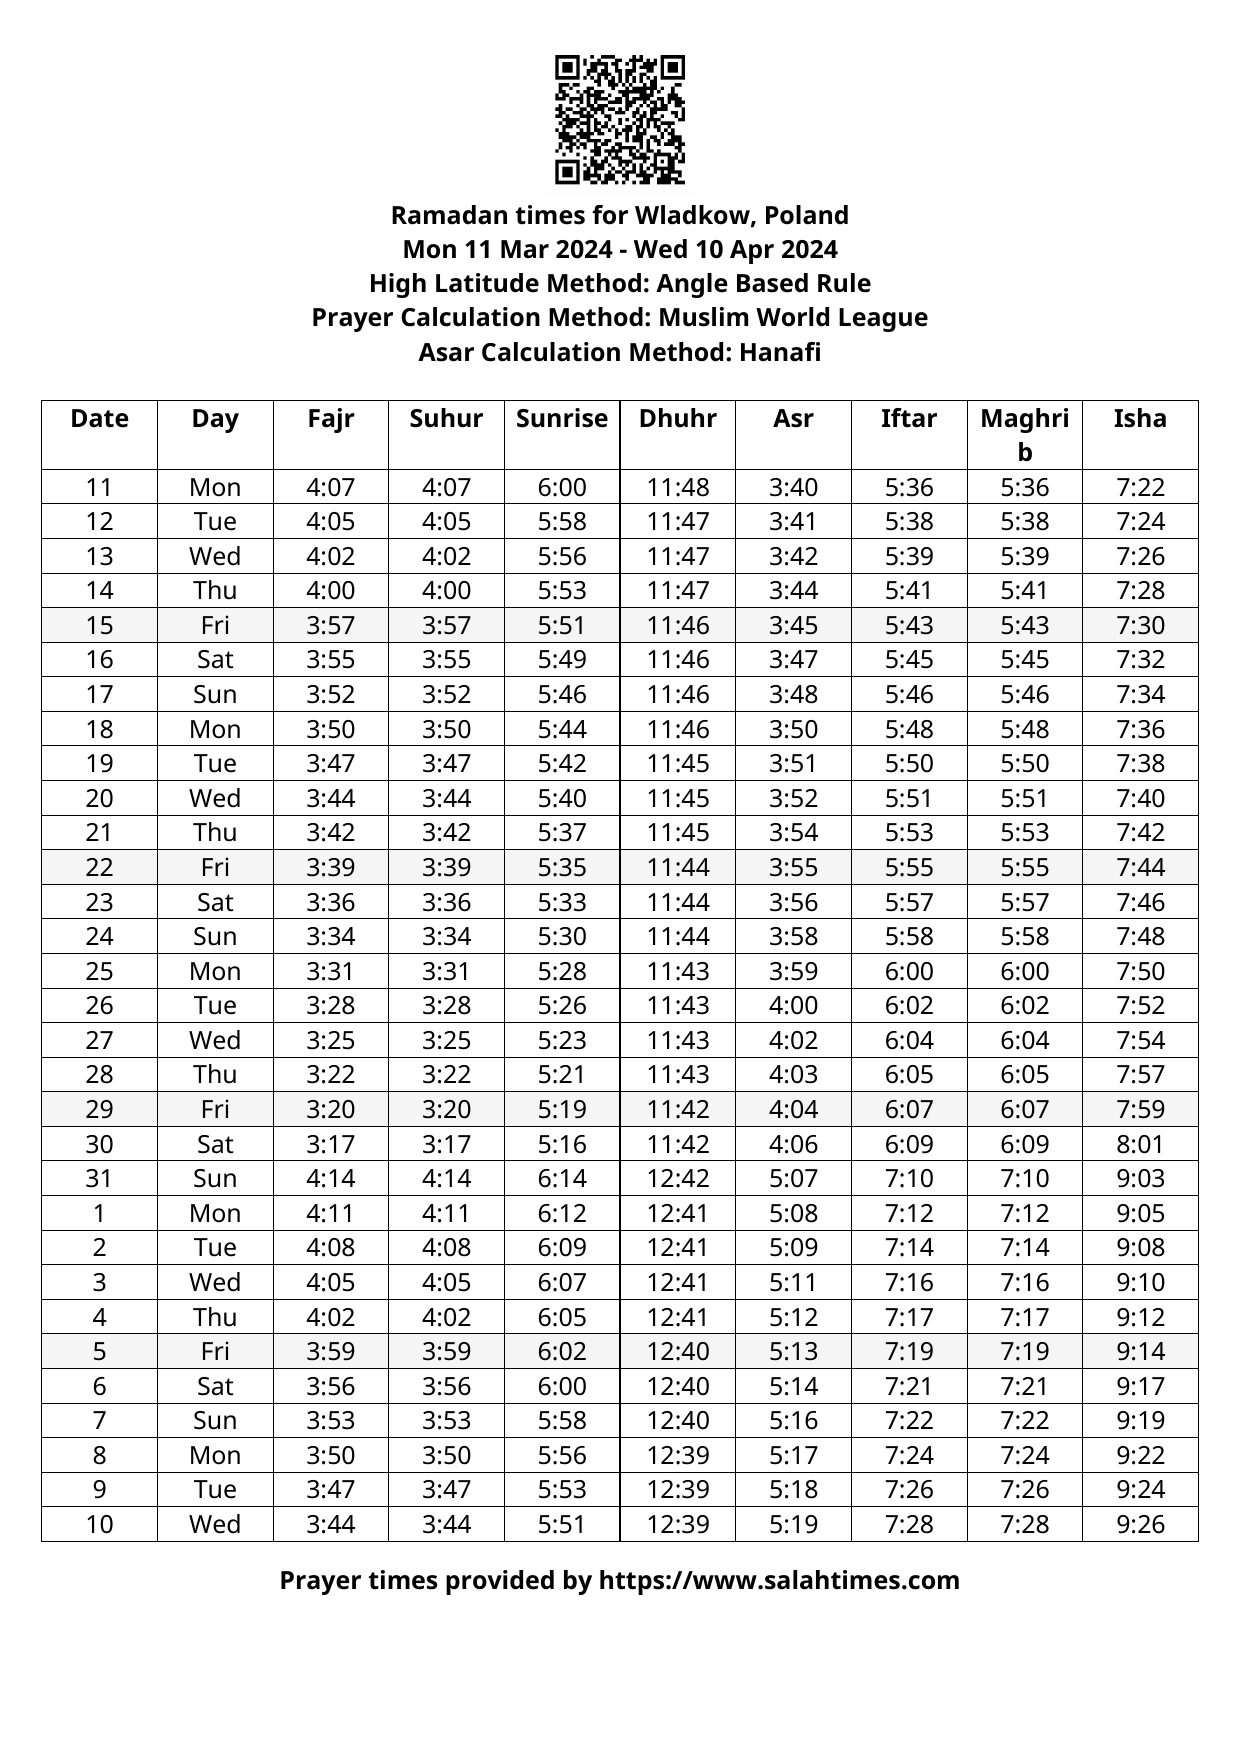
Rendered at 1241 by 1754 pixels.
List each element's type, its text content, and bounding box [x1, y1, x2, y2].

table_cell 21 [42, 816, 157, 849]
table_cell 3:50 [736, 712, 851, 745]
table_cell 12:39 [621, 1507, 735, 1541]
table_cell Mon [158, 712, 273, 745]
table_cell 4:03 [736, 1058, 851, 1091]
table_cell Tue [158, 989, 273, 1022]
table_cell 5:35 [505, 850, 619, 884]
table_cell Fri [158, 608, 273, 642]
table_cell 4:06 [736, 1127, 851, 1160]
table_cell 3:36 [389, 885, 504, 918]
table_cell 7:26 [852, 1473, 967, 1506]
table_cell 9:14 [1083, 1334, 1198, 1368]
table_cell 3:22 [389, 1058, 504, 1091]
table_cell 9:10 [1083, 1265, 1198, 1299]
table_cell 6:12 [505, 1196, 619, 1229]
table_cell 3:34 [389, 919, 504, 953]
table_cell 7:17 [968, 1300, 1082, 1333]
table_cell 20 [42, 781, 157, 814]
table_header Suhur [389, 401, 504, 469]
table_cell 3:40 [736, 470, 851, 503]
table_header Fajr [274, 401, 388, 469]
table_cell 3:59 [274, 1334, 388, 1368]
table_cell 4:14 [389, 1161, 504, 1195]
table_cell 3:53 [274, 1404, 388, 1437]
table_cell 5:40 [505, 781, 619, 814]
table_cell 12:41 [621, 1196, 735, 1229]
table_cell 7:14 [852, 1231, 967, 1264]
table_cell 9:17 [1083, 1369, 1198, 1402]
table_cell Wed [158, 1265, 273, 1299]
table_cell Sat [158, 643, 273, 676]
table_cell 5:53 [505, 574, 619, 607]
table_cell 4:02 [274, 539, 388, 572]
table_cell Mon [158, 1196, 273, 1229]
table_cell Sat [158, 885, 273, 918]
table_cell 5:08 [736, 1196, 851, 1229]
table_cell 4:04 [736, 1092, 851, 1126]
table_cell 22 [42, 850, 157, 884]
table_cell 11:43 [621, 1023, 735, 1057]
table_cell 6:07 [968, 1092, 1082, 1126]
table_cell Wed [158, 1507, 273, 1541]
table_cell 3:36 [274, 885, 388, 918]
table_cell 3:54 [736, 816, 851, 849]
table_cell 5:07 [736, 1161, 851, 1195]
table_cell Sun [158, 677, 273, 711]
table_cell 3:25 [389, 1023, 504, 1057]
table_cell 5:48 [968, 712, 1082, 745]
table_cell 5:18 [736, 1473, 851, 1506]
table_cell 7:16 [852, 1265, 967, 1299]
table_cell 6:09 [505, 1231, 619, 1264]
table_cell 6:00 [852, 954, 967, 987]
table_cell 3:22 [274, 1058, 388, 1091]
text Ramadan times for Wladkow, Poland [42, 198, 1198, 232]
table_cell 5:53 [968, 816, 1082, 849]
table_cell 7:21 [852, 1369, 967, 1402]
table_cell 7:28 [852, 1507, 967, 1541]
table_cell 5:36 [852, 470, 967, 503]
table_cell Sun [158, 1161, 273, 1195]
text Prayer times provided by https://www.salahtimes.com [42, 1563, 1198, 1597]
table_cell 7:10 [852, 1161, 967, 1195]
table_cell 3:51 [736, 746, 851, 780]
table_cell Sat [158, 1127, 273, 1160]
table_cell 5:21 [505, 1058, 619, 1091]
table_cell 1 [42, 1196, 157, 1229]
text Mon 11 Mar 2024 - Wed 10 Apr 2024 [42, 232, 1198, 266]
table_cell Wed [158, 1023, 273, 1057]
text Prayer Calculation Method: Muslim World League [42, 300, 1198, 334]
table_cell 5:36 [968, 470, 1082, 503]
table_cell Mon [158, 954, 273, 987]
table_cell 11:46 [621, 677, 735, 711]
table_cell 5:16 [505, 1127, 619, 1160]
table_cell 5:45 [968, 643, 1082, 676]
table_cell Thu [158, 1058, 273, 1091]
table_cell Wed [158, 539, 273, 572]
table_cell 7:46 [1083, 885, 1198, 918]
table_cell 7:38 [1083, 746, 1198, 780]
table_cell Fri [158, 1092, 273, 1126]
table_cell 11:42 [621, 1092, 735, 1126]
table_cell 5:33 [505, 885, 619, 918]
table_cell 5:23 [505, 1023, 619, 1057]
table_cell 3:31 [389, 954, 504, 987]
table_cell 12:40 [621, 1334, 735, 1368]
table_cell 5 [42, 1334, 157, 1368]
table_cell 5:37 [505, 816, 619, 849]
table_cell 7:26 [1083, 539, 1198, 572]
table_cell 5:51 [505, 608, 619, 642]
table_cell 4:07 [274, 470, 388, 503]
table_cell 4:00 [274, 574, 388, 607]
table_cell 7:54 [1083, 1023, 1198, 1057]
table_cell 7:28 [1083, 574, 1198, 607]
table_cell 11:44 [621, 850, 735, 884]
table_cell 19 [42, 746, 157, 780]
table_cell 4:14 [274, 1161, 388, 1195]
table_cell 6:00 [968, 954, 1082, 987]
table_cell 12:41 [621, 1265, 735, 1299]
table_cell 5:41 [852, 574, 967, 607]
table_header Iftar [852, 401, 967, 469]
table_cell 7:22 [968, 1404, 1082, 1437]
picture [542, 41, 699, 198]
table_cell 4:02 [274, 1300, 388, 1333]
table_cell 4:02 [389, 539, 504, 572]
table_cell 3:47 [274, 1473, 388, 1506]
table_cell 3:45 [736, 608, 851, 642]
table_header Maghrib [968, 401, 1082, 469]
table_cell 5:19 [736, 1507, 851, 1541]
table_cell 10 [42, 1507, 157, 1541]
table_cell 6 [42, 1369, 157, 1402]
table_cell 5:55 [968, 850, 1082, 884]
table_cell 29 [42, 1092, 157, 1126]
table_cell Thu [158, 1300, 273, 1333]
table_cell 3:56 [389, 1369, 504, 1402]
table_cell 7:16 [968, 1265, 1082, 1299]
table_cell 5:49 [505, 643, 619, 676]
table_header Date [42, 401, 157, 469]
table_cell 5:11 [736, 1265, 851, 1299]
table_cell 5:14 [736, 1369, 851, 1402]
table_cell 18 [42, 712, 157, 745]
table_cell 17 [42, 677, 157, 711]
table_cell 23 [42, 885, 157, 918]
table_cell 11:47 [621, 574, 735, 607]
table_cell 5:46 [505, 677, 619, 711]
table_cell 3 [42, 1265, 157, 1299]
table_cell 5:13 [736, 1334, 851, 1368]
table_cell 4:02 [736, 1023, 851, 1057]
table_cell 2 [42, 1231, 157, 1264]
table_cell 4:05 [389, 1265, 504, 1299]
table_cell 5:57 [968, 885, 1082, 918]
table_header Day [158, 401, 273, 469]
table_cell 12:41 [621, 1300, 735, 1333]
table_cell 7:19 [852, 1334, 967, 1368]
table_cell Wed [158, 781, 273, 814]
table_cell Tue [158, 746, 273, 780]
table_cell 3:47 [389, 746, 504, 780]
table_cell 5:39 [852, 539, 967, 572]
table_cell 4:05 [274, 1265, 388, 1299]
table_cell 5:56 [505, 1438, 619, 1472]
table_cell 3:52 [736, 781, 851, 814]
table_cell 9:26 [1083, 1507, 1198, 1541]
table_cell 5:28 [505, 954, 619, 987]
table_cell 11:44 [621, 919, 735, 953]
table_cell 7:21 [968, 1369, 1082, 1402]
table_header Sunrise [505, 401, 619, 469]
table_cell 5:42 [505, 746, 619, 780]
table_cell 5:55 [852, 850, 967, 884]
table_cell 11:46 [621, 608, 735, 642]
table_cell 9:03 [1083, 1161, 1198, 1195]
table_cell 5:56 [505, 539, 619, 572]
table_cell 5:50 [968, 746, 1082, 780]
table_cell 11:44 [621, 885, 735, 918]
table_cell 3:44 [274, 1507, 388, 1541]
table_cell 7:12 [852, 1196, 967, 1229]
table_header Dhuhr [621, 401, 735, 469]
table_cell 3:57 [274, 608, 388, 642]
table_cell Fri [158, 850, 273, 884]
table_cell 4:00 [736, 989, 851, 1022]
table_cell 6:05 [968, 1058, 1082, 1091]
table_cell 7:36 [1083, 712, 1198, 745]
table_cell 7:24 [968, 1438, 1082, 1472]
table_cell 3:59 [736, 954, 851, 987]
table_cell 5:12 [736, 1300, 851, 1333]
table_cell 6:02 [505, 1334, 619, 1368]
table_cell 6:09 [968, 1127, 1082, 1160]
table_cell 15 [42, 608, 157, 642]
table_cell 11:47 [621, 539, 735, 572]
table_cell 3:17 [389, 1127, 504, 1160]
table_cell 3:39 [274, 850, 388, 884]
table_cell 6:04 [968, 1023, 1082, 1057]
table_cell Tue [158, 1231, 273, 1264]
table_cell 13 [42, 539, 157, 572]
table_cell 3:25 [274, 1023, 388, 1057]
table_cell 6:02 [852, 989, 967, 1022]
table_cell 7:26 [968, 1473, 1082, 1506]
table_cell 12:41 [621, 1231, 735, 1264]
table_cell 3:39 [389, 850, 504, 884]
table_cell 4:07 [389, 470, 504, 503]
table_cell 4:11 [389, 1196, 504, 1229]
table_cell 6:05 [505, 1300, 619, 1333]
table_cell 3:48 [736, 677, 851, 711]
table_cell 3:28 [389, 989, 504, 1022]
text High Latitude Method: Angle Based Rule [42, 266, 1198, 300]
table_cell 11:45 [621, 746, 735, 780]
table_cell 5:58 [852, 919, 967, 953]
table_cell 12:40 [621, 1369, 735, 1402]
table_header Asr [736, 401, 851, 469]
table_cell 3:50 [274, 712, 388, 745]
table_cell 11:48 [621, 470, 735, 503]
table_cell 7:19 [968, 1334, 1082, 1368]
table_cell 5:58 [968, 919, 1082, 953]
table_cell 7:17 [852, 1300, 967, 1333]
table_cell 3:50 [389, 712, 504, 745]
table_cell 27 [42, 1023, 157, 1057]
table_cell 3:44 [389, 1507, 504, 1541]
table_cell 3:20 [274, 1092, 388, 1126]
table_cell 5:50 [852, 746, 967, 780]
table_cell 3:44 [274, 781, 388, 814]
table_cell 11:43 [621, 954, 735, 987]
table_cell 9 [42, 1473, 157, 1506]
table_cell 5:09 [736, 1231, 851, 1264]
table_cell 3:44 [389, 781, 504, 814]
table_cell 9:22 [1083, 1438, 1198, 1472]
text Asar Calculation Method: Hanafi [42, 334, 1198, 368]
table_cell Tue [158, 1473, 273, 1506]
table_cell 7:50 [1083, 954, 1198, 987]
table_cell 7:34 [1083, 677, 1198, 711]
table_cell 26 [42, 989, 157, 1022]
table_cell 6:14 [505, 1161, 619, 1195]
table_cell 31 [42, 1161, 157, 1195]
table_cell 9:24 [1083, 1473, 1198, 1506]
table_cell 5:43 [968, 608, 1082, 642]
table_cell Thu [158, 816, 273, 849]
table_cell 25 [42, 954, 157, 987]
table_cell 3:47 [736, 643, 851, 676]
table_cell 4:02 [389, 1300, 504, 1333]
table_cell 7:48 [1083, 919, 1198, 953]
table_cell 3:52 [389, 677, 504, 711]
table_cell 12:42 [621, 1161, 735, 1195]
table_cell 7:40 [1083, 781, 1198, 814]
table_cell 4:08 [389, 1231, 504, 1264]
table_cell 5:41 [968, 574, 1082, 607]
table_cell 5:30 [505, 919, 619, 953]
table_cell 6:04 [852, 1023, 967, 1057]
table_cell 9:08 [1083, 1231, 1198, 1264]
table_cell 8 [42, 1438, 157, 1472]
table_cell 5:58 [505, 504, 619, 538]
table_cell 5:16 [736, 1404, 851, 1437]
table_cell 3:28 [274, 989, 388, 1022]
table_cell 5:46 [968, 677, 1082, 711]
table_cell Mon [158, 1438, 273, 1472]
table_cell Fri [158, 1334, 273, 1368]
table_cell 7:22 [852, 1404, 967, 1437]
table_cell Thu [158, 574, 273, 607]
table_cell 3:44 [736, 574, 851, 607]
table_cell 11:43 [621, 1058, 735, 1091]
table_cell 4:05 [274, 504, 388, 538]
table_cell 3:42 [389, 816, 504, 849]
table_cell 9:05 [1083, 1196, 1198, 1229]
table_cell 11:45 [621, 781, 735, 814]
table_cell 11:46 [621, 643, 735, 676]
table_cell 5:53 [505, 1473, 619, 1506]
table_cell 11:46 [621, 712, 735, 745]
table_cell 4:00 [389, 574, 504, 607]
table_cell 7:44 [1083, 850, 1198, 884]
table_cell 11:47 [621, 504, 735, 538]
table_cell Mon [158, 470, 273, 503]
table_cell 6:05 [852, 1058, 967, 1091]
table_cell 12:39 [621, 1473, 735, 1506]
table_cell 3:50 [274, 1438, 388, 1472]
table_cell 7:24 [852, 1438, 967, 1472]
table_cell 3:56 [736, 885, 851, 918]
table_cell 3:47 [274, 746, 388, 780]
table_cell 5:53 [852, 816, 967, 849]
table_cell 5:58 [505, 1404, 619, 1437]
table_cell 5:46 [852, 677, 967, 711]
table_cell 6:02 [968, 989, 1082, 1022]
table_cell Sun [158, 1404, 273, 1437]
table_cell 7:28 [968, 1507, 1082, 1541]
table_cell 6:09 [852, 1127, 967, 1160]
table_cell 6:07 [852, 1092, 967, 1126]
table_cell 7:10 [968, 1161, 1082, 1195]
table_cell 16 [42, 643, 157, 676]
table_cell 5:51 [852, 781, 967, 814]
table_cell 8:01 [1083, 1127, 1198, 1160]
table_cell 3:56 [274, 1369, 388, 1402]
table_cell 7:30 [1083, 608, 1198, 642]
table_cell 28 [42, 1058, 157, 1091]
table_cell 11:43 [621, 989, 735, 1022]
table_cell 3:31 [274, 954, 388, 987]
table_cell Sun [158, 919, 273, 953]
table_cell 5:38 [852, 504, 967, 538]
table_header Isha [1083, 401, 1198, 469]
table_cell 7:52 [1083, 989, 1198, 1022]
table_cell 5:51 [968, 781, 1082, 814]
table_cell 7:42 [1083, 816, 1198, 849]
table_cell Sat [158, 1369, 273, 1402]
table_cell 12:40 [621, 1404, 735, 1437]
table_cell 3:53 [389, 1404, 504, 1437]
table_cell 3:55 [274, 643, 388, 676]
table_cell 4:08 [274, 1231, 388, 1264]
table_cell 5:39 [968, 539, 1082, 572]
table_cell 4:05 [389, 504, 504, 538]
table_cell 11 [42, 470, 157, 503]
table_cell 6:07 [505, 1265, 619, 1299]
table_cell 7:14 [968, 1231, 1082, 1264]
table_cell 4:11 [274, 1196, 388, 1229]
table_cell 3:58 [736, 919, 851, 953]
table_cell 7 [42, 1404, 157, 1437]
table_cell 5:48 [852, 712, 967, 745]
table_cell 7:57 [1083, 1058, 1198, 1091]
table_cell 3:47 [389, 1473, 504, 1506]
table_cell 12:39 [621, 1438, 735, 1472]
table_cell 5:26 [505, 989, 619, 1022]
table_cell 9:12 [1083, 1300, 1198, 1333]
table_cell 3:55 [736, 850, 851, 884]
table_cell 30 [42, 1127, 157, 1160]
table_cell 5:44 [505, 712, 619, 745]
table_cell 9:19 [1083, 1404, 1198, 1437]
table_cell 5:51 [505, 1507, 619, 1541]
table_cell 3:59 [389, 1334, 504, 1368]
table_cell 3:42 [274, 816, 388, 849]
table_cell 3:50 [389, 1438, 504, 1472]
table_cell 12 [42, 504, 157, 538]
table_cell 5:19 [505, 1092, 619, 1126]
table_cell 3:20 [389, 1092, 504, 1126]
table_cell 3:57 [389, 608, 504, 642]
table_cell 3:55 [389, 643, 504, 676]
table_cell 5:57 [852, 885, 967, 918]
table_cell 7:24 [1083, 504, 1198, 538]
table_cell 7:22 [1083, 470, 1198, 503]
table_cell 7:32 [1083, 643, 1198, 676]
table_cell 11:42 [621, 1127, 735, 1160]
table_cell 5:17 [736, 1438, 851, 1472]
table_cell 24 [42, 919, 157, 953]
table_cell 5:45 [852, 643, 967, 676]
table_cell 7:12 [968, 1196, 1082, 1229]
table_cell 7:59 [1083, 1092, 1198, 1126]
table_cell 5:38 [968, 504, 1082, 538]
table_cell 6:00 [505, 1369, 619, 1402]
table_cell 3:41 [736, 504, 851, 538]
table_cell 3:17 [274, 1127, 388, 1160]
table_cell Tue [158, 504, 273, 538]
table_cell 11:45 [621, 816, 735, 849]
table_cell 4 [42, 1300, 157, 1333]
table_cell 5:43 [852, 608, 967, 642]
table_cell 6:00 [505, 470, 619, 503]
table_cell 14 [42, 574, 157, 607]
table_cell 3:34 [274, 919, 388, 953]
table_cell 3:42 [736, 539, 851, 572]
table_cell 3:52 [274, 677, 388, 711]
